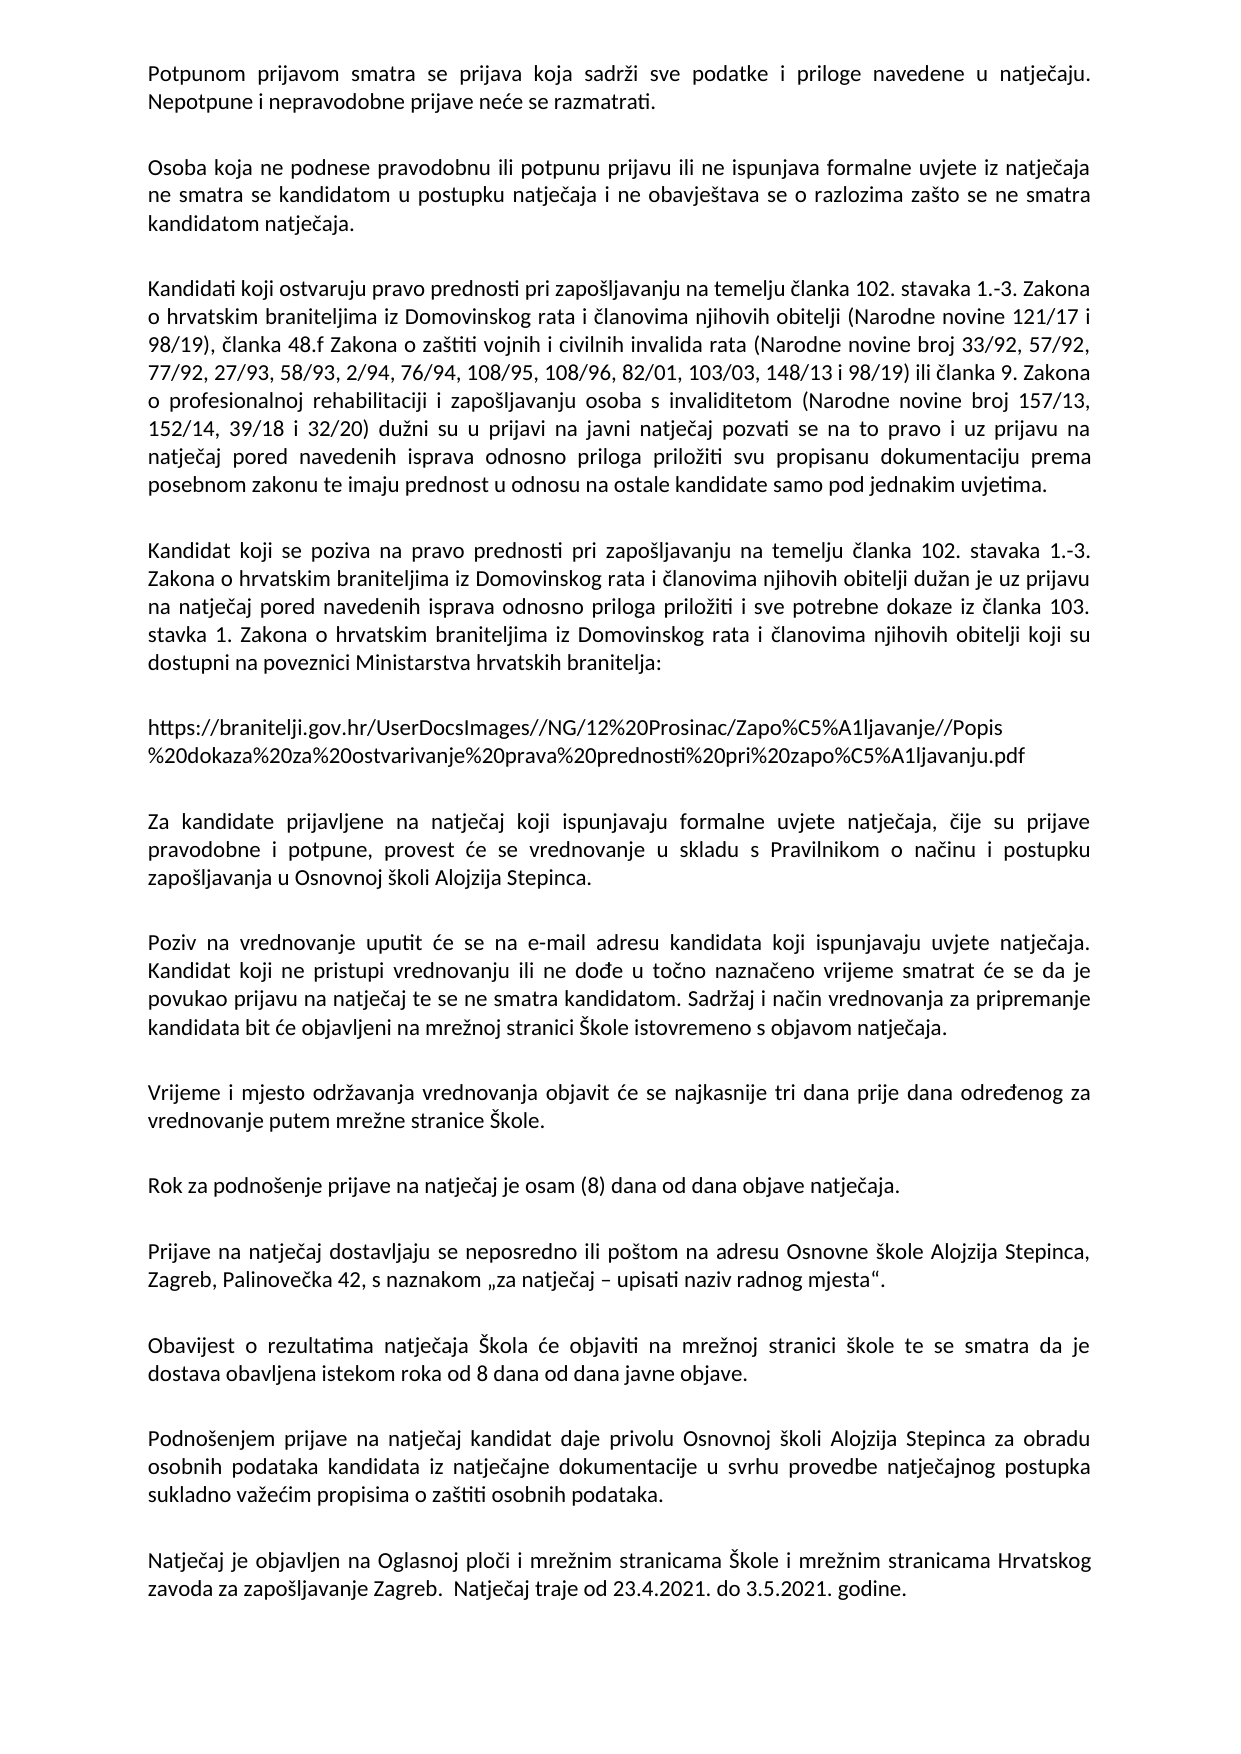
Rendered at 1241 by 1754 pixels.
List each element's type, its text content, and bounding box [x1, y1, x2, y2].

text Potpunom prijavom smatra se prijava koja sadrži sve podatke i priloge navedene u natječaju. Nepotpune i nepravodobne prijave neće se razmatrati. [148, 59, 1093, 115]
text Kandidat koji se poziva na pravo prednosti pri zapošljavanju na temelju članka 102. stavaka 1.-3. Zakona o hrvatskim braniteljima iz Domovinskog rata i članovima njihovih obitelji dužan je uz prijavu na natječaj pored navedenih isprava odnosno priloga priložiti i sve potrebne dokaze iz članka 103. stavka 1. Zakona o hrvatskim braniteljima iz Domovinskog rata i članovima njihovih obitelji koji su dostupni na poveznici Ministarstva hrvatskih branitelja: [148, 536, 1093, 676]
text Kandidati koji ostvaruju pravo prednosti pri zapošljavanju na temelju članka 102. stavaka 1.-3. Zakona o hrvatskim braniteljima iz Domovinskog rata i članovima njihovih obitelji (Narodne novine 121/17 i 98/19), članka 48.f Zakona o zaštiti vojnih i civilnih invalida rata (Narodne novine broj 33/92, 57/92, 77/92, 27/93, 58/93, 2/94, 76/94, 108/95, 108/96, 82/01, 103/03, 148/13 i 98/19) ili članka 9. Zakona o profesionalnoj rehabilitaciji i zapošljavanju osoba s invaliditetom (Narodne novine broj 157/13, 152/14, 39/18 i 32/20) dužni su u prijavi na javni natječaj pozvati se na to pravo i uz prijavu na natječaj pored navedenih isprava odnosno priloga priložiti svu propisanu dokumentaciju prema posebnom zakonu te imaju prednost u odnosu na ostale kandidate samo pod jednakim uvjetima. [148, 274, 1093, 498]
text Obavijest o rezultatima natječaja Škola će objaviti na mrežnoj stranici škole te se smatra da je dostava obavljena istekom roka od 8 dana od dana javne objave. [148, 1331, 1093, 1387]
text https://branitelji.gov.hr/UserDocsImages//NG/12%20Prosinac/Zapo%C5%A1ljavanje//Popis%20dokaza%20za%20ostvarivanje%20prava%20prednosti%20pri%20zapo%C5%A1ljavanju.pdf [148, 713, 1093, 769]
text Rok za podnošenje prijave na natječaj je osam (8) dana od dana objave natječaja. [148, 1172, 1093, 1200]
text Poziv na vrednovanje uputit će se na e-mail adresu kandidata koji ispunjavaju uvjete natječaja. Kandidat koji ne pristupi vrednovanju ili ne dođe u točno naznačeno vrijeme smatrat će se da je povukao prijavu na natječaj te se ne smatra kandidatom. Sadržaj i način vrednovanja za pripremanje kandidata bit će objavljeni na mrežnoj stranici Škole istovremeno s objavom natječaja. [148, 928, 1093, 1041]
text Natječaj je objavljen na Oglasnoj ploči i mrežnim stranicama Škole i mrežnim stranicama Hrvatskog zavoda za zapošljavanje Zagreb. Natječaj traje od 23.4.2021. do 3.5.2021. godine. [148, 1546, 1093, 1602]
text Osoba koja ne podnese pravodobnu ili potpunu prijavu ili ne ispunjava formalne uvjete iz natječaja ne smatra se kandidatom u postupku natječaja i ne obavještava se o razlozima zašto se ne smatra kandidatom natječaja. [148, 153, 1093, 237]
text Prijave na natječaj dostavljaju se neposredno ili poštom na adresu Osnovne škole Alojzija Stepinca, Zagreb, Palinovečka 42, s naznakom „za natječaj – upisati naziv radnog mjesta“. [148, 1237, 1093, 1293]
text Podnošenjem prijave na natječaj kandidat daje privolu Osnovnoj školi Alojzija Stepinca za obradu osobnih podataka kandidata iz natječajne dokumentacije u svrhu provedbe natječajnog postupka sukladno važećim propisima o zaštiti osobnih podataka. [148, 1424, 1093, 1508]
text Za kandidate prijavljene na natječaj koji ispunjavaju formalne uvjete natječaja, čije su prijave pravodobne i potpune, provest će se vrednovanje u skladu s Pravilnikom o načinu i postupku zapošljavanja u Osnovnoj školi Alojzija Stepinca. [148, 807, 1093, 891]
text Vrijeme i mjesto održavanja vrednovanja objavit će se najkasnije tri dana prije dana određenog za vrednovanje putem mrežne stranice Škole. [148, 1078, 1093, 1134]
